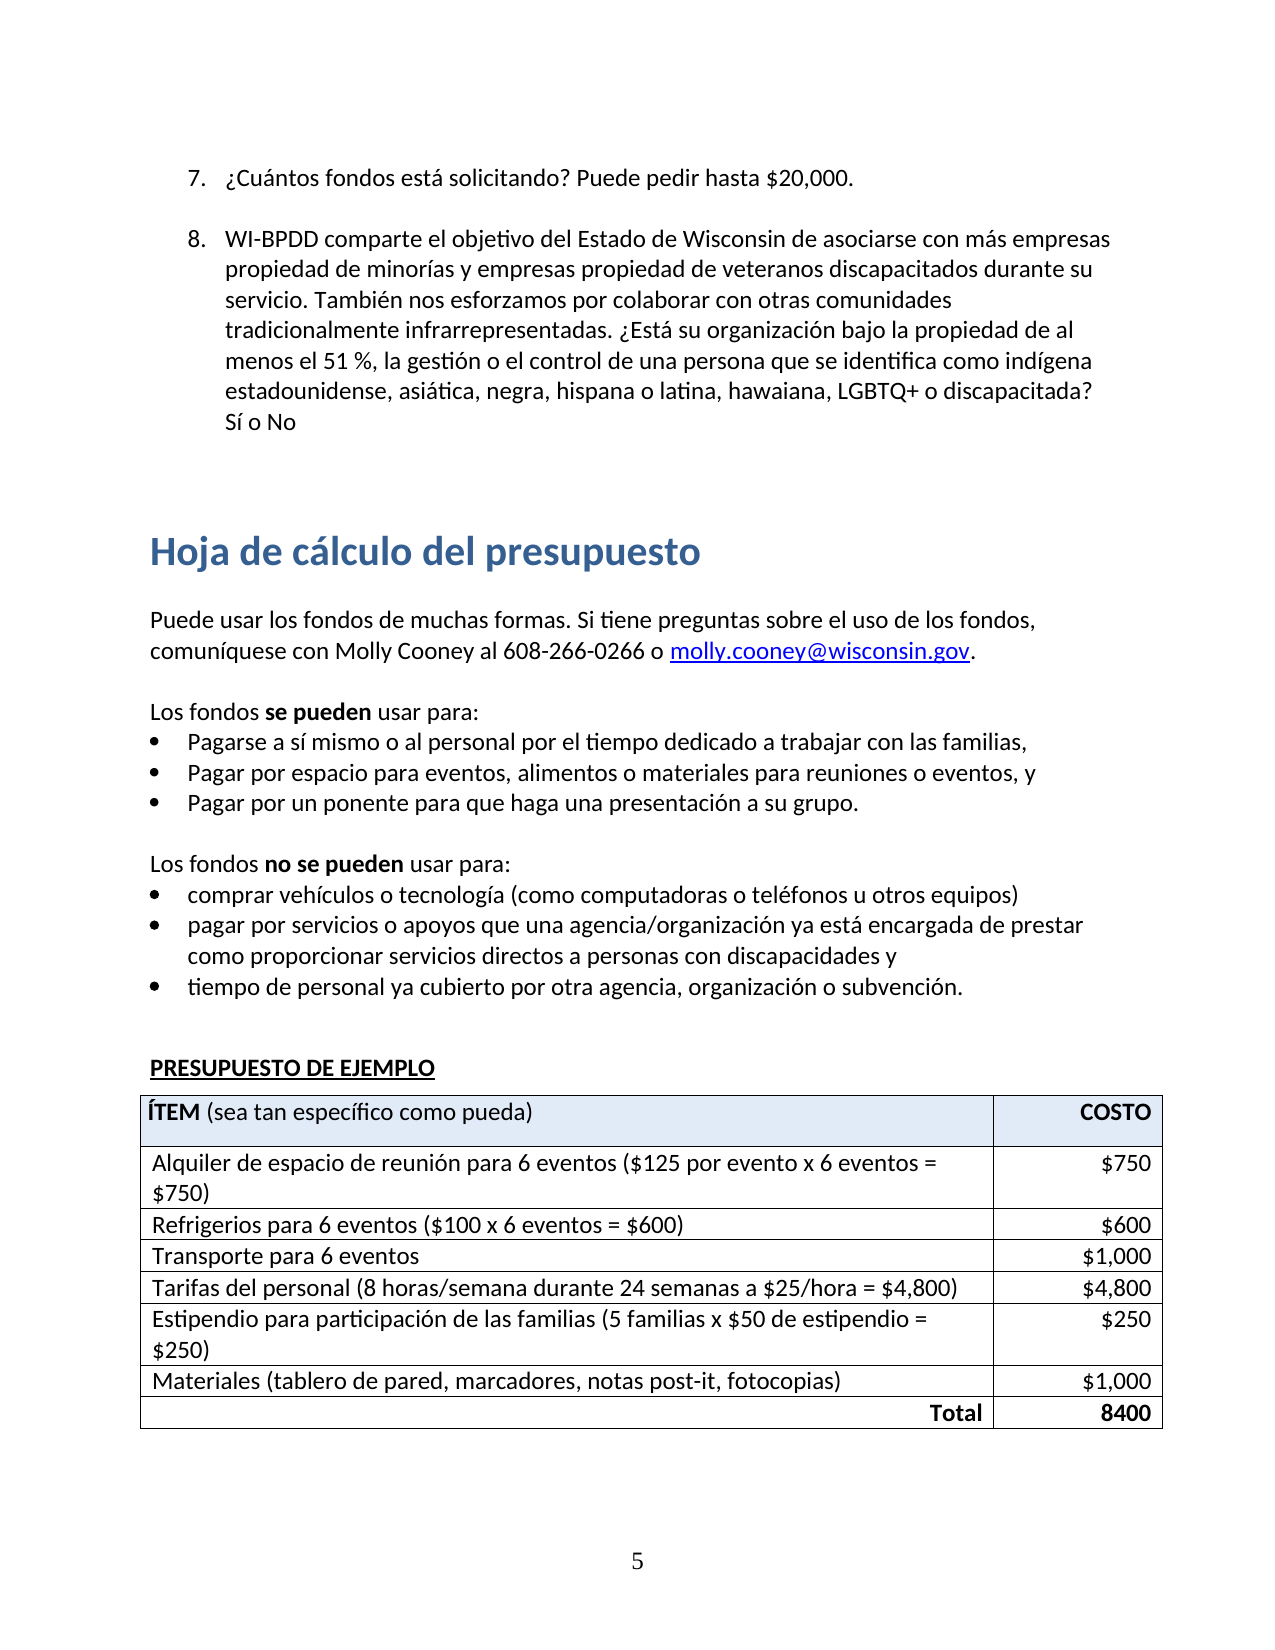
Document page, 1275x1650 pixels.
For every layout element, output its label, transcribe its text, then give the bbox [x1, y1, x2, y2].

list tiempo de personal ya cubierto por otra agencia, organización o subvención. [150, 971, 1125, 1001]
list Pagar por espacio para eventos, alimentos o materiales para reuniones o eventos, y [150, 757, 1125, 787]
text PRESUPUESTO DE EJEMPLO [150, 1052, 1125, 1082]
table_cell Estipendio para participación de las familias (5 familias x $50 de estipendio = $250) [141, 1304, 993, 1364]
title Los fondos no se pueden usar para: [150, 848, 1125, 879]
table_cell $750 [994, 1147, 1162, 1208]
table_header COSTO [994, 1096, 1162, 1146]
text Puede usar los fondos de muchas formas. Si tiene preguntas sobre el uso de los fondos, comuníquese con Molly Cooney al 608-266-0266 o molly.cooney@wisconsin.gov. [150, 604, 1125, 665]
table_cell Total [141, 1397, 993, 1428]
table_cell $8,400 [994, 1397, 1162, 1428]
table_cell $1,000 [994, 1240, 1162, 1271]
list Pagar por un ponente para que haga una presentación a su grupo. [150, 787, 1125, 818]
table_cell $4,800 [994, 1272, 1162, 1302]
table_cell Alquiler de espacio de reunión para 6 eventos ($125 por evento x 6 eventos = $750) [141, 1147, 993, 1208]
text Los fondos se pueden usar para: [150, 696, 1125, 726]
list ¿Cuántos fondos está solicitando? Puede pedir hasta $20,000. [187, 162, 1125, 192]
table_cell Tarifas del personal (8 horas/semana durante 24 semanas a $25/hora = $4,800) [141, 1272, 993, 1302]
table_cell $250 [994, 1304, 1162, 1364]
table_cell Materiales (tablero de pared, marcadores, notas post-it, fotocopias) [141, 1366, 993, 1396]
list pagar por servicios o apoyos que una agencia/organización ya está encargada de prestar como proporcionar servicios directos a personas con discapacidades y [150, 909, 1125, 971]
table_cell Refrigerios para 6 eventos ($100 x 6 eventos = $600) [141, 1209, 993, 1239]
text Sí o No [225, 406, 1125, 436]
list Pagarse a sí mismo o al personal por el tiempo dedicado a trabajar con las familias, [150, 726, 1125, 757]
table_cell $600 [994, 1209, 1162, 1239]
table_cell Transporte para 6 eventos [141, 1240, 993, 1271]
subtitle Hoja de cálculo del presupuesto [150, 525, 1125, 576]
table_header ÍTEM (sea tan específico como pueda) [141, 1096, 993, 1146]
table_cell $1,000 [994, 1366, 1162, 1396]
list WI-BPDD comparte el objetivo del Estado de Wisconsin de asociarse con más empresas propiedad de minorías y empresas propiedad de veteranos discapacitados durante su servicio. También nos esforzamos por colaborar con otras comunidades tradicionalmente infrarrepresentadas. ¿Está su organización bajo la propiedad de al menos el 51 %, la gestión o el control de una persona que se identifica como indígena estadounidense, asiática, negra, hispana o latina, hawaiana, LGBTQ+ o discapacitada? [187, 223, 1125, 406]
list comprar vehículos o tecnología (como computadoras o teléfonos u otros equipos) [150, 879, 1125, 909]
